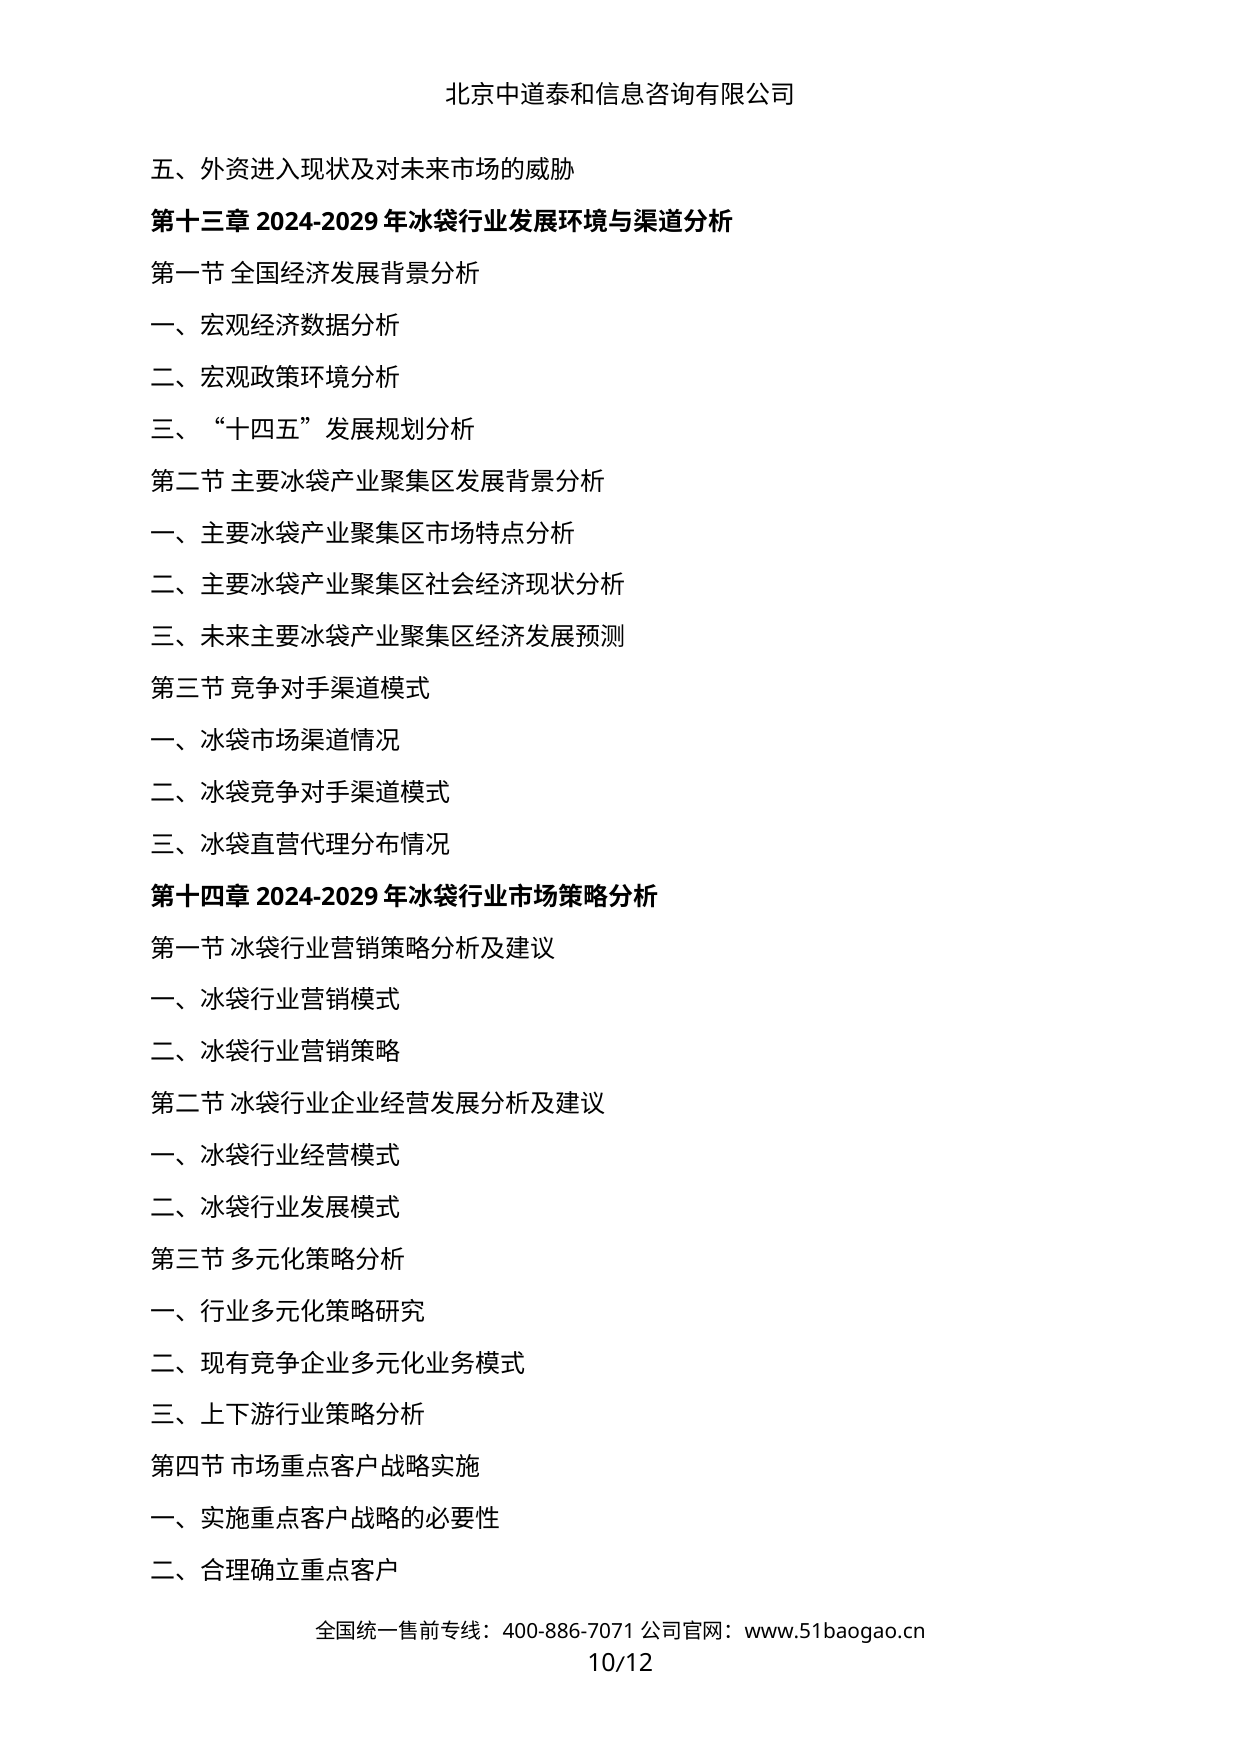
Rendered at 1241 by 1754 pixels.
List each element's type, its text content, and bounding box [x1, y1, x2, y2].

text 第十四章 2024-2029年冰袋行业市场策略分析 [150, 876, 1090, 912]
text 一、冰袋行业营销模式 [150, 980, 1090, 1016]
text 一、宏观经济数据分析 [150, 306, 1090, 342]
text 三、上下游行业策略分析 [150, 1395, 1090, 1431]
text 三、冰袋直营代理分布情况 [150, 824, 1090, 861]
text 第四节 市场重点客户战略实施 [150, 1447, 1090, 1483]
text 二、冰袋竞争对手渠道模式 [150, 772, 1090, 809]
text 第二节 主要冰袋产业聚集区发展背景分析 [150, 461, 1090, 497]
text 第三节 多元化策略分析 [150, 1239, 1090, 1276]
text 第一节 冰袋行业营销策略分析及建议 [150, 928, 1090, 964]
text 二、主要冰袋产业聚集区社会经济现状分析 [150, 565, 1090, 601]
text 二、宏观政策环境分析 [150, 357, 1090, 394]
text 第二节 冰袋行业企业经营发展分析及建议 [150, 1084, 1090, 1120]
text 五、外资进入现状及对未来市场的威胁 [150, 150, 1090, 186]
text 二、冰袋行业发展模式 [150, 1187, 1090, 1224]
text 第十三章 2024-2029年冰袋行业发展环境与渠道分析 [150, 202, 1090, 238]
text 第一节 全国经济发展背景分析 [150, 254, 1090, 290]
text 一、冰袋行业经营模式 [150, 1136, 1090, 1172]
text 二、冰袋行业营销策略 [150, 1032, 1090, 1068]
text 第三节 竞争对手渠道模式 [150, 669, 1090, 705]
text 二、现有竞争企业多元化业务模式 [150, 1343, 1090, 1379]
text 三、未来主要冰袋产业聚集区经济发展预测 [150, 617, 1090, 653]
text 一、行业多元化策略研究 [150, 1291, 1090, 1327]
text 二、合理确立重点客户 [150, 1551, 1090, 1587]
text 一、实施重点客户战略的必要性 [150, 1499, 1090, 1535]
text 一、冰袋市场渠道情况 [150, 721, 1090, 757]
text 三、“十四五”发展规划分析 [150, 409, 1090, 446]
text 一、主要冰袋产业聚集区市场特点分析 [150, 513, 1090, 549]
